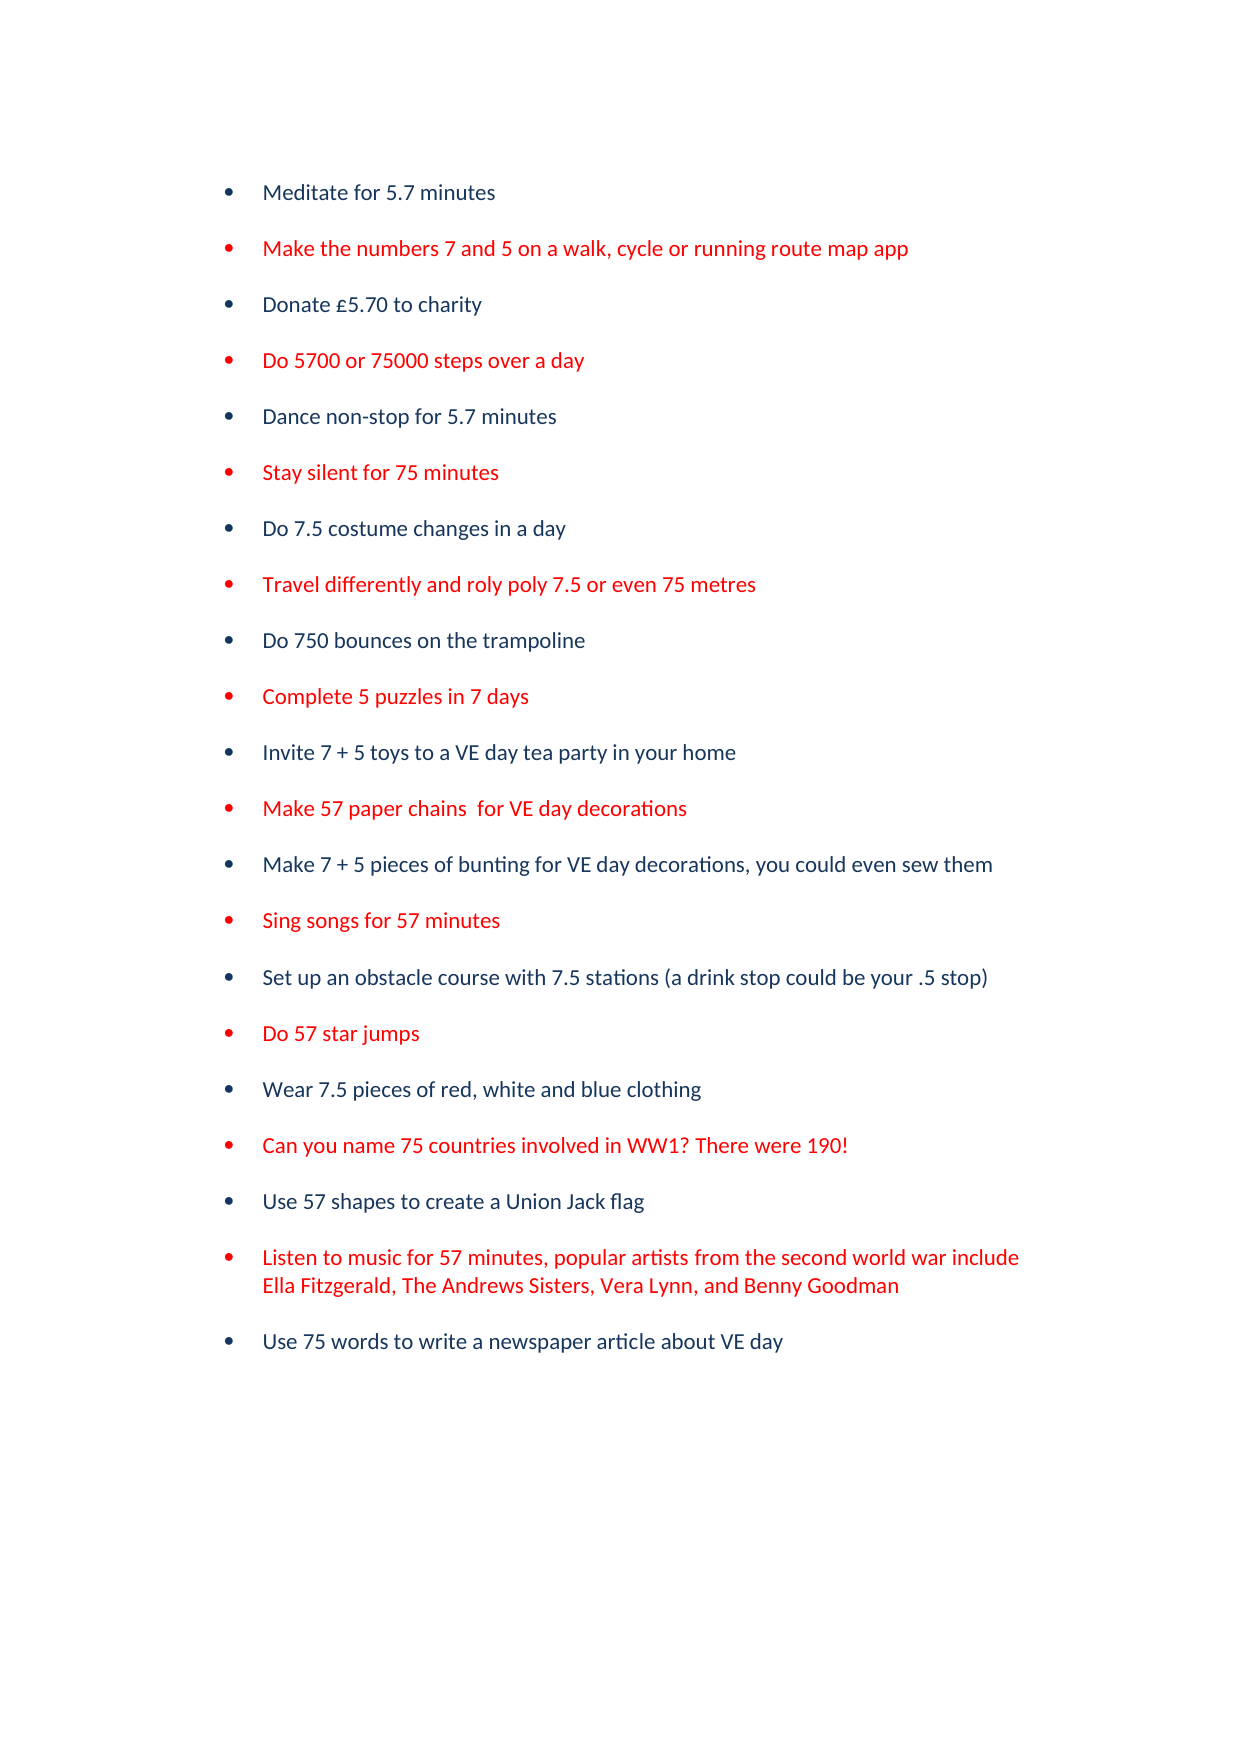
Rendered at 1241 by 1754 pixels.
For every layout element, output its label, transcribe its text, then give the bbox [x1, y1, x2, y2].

list Do 7.5 costume changes in a day [225, 514, 1053, 542]
list Dance non-stop for 5.7 minutes [225, 402, 1053, 430]
list Complete 5 puzzles in 7 days [225, 682, 1053, 710]
list Can you name 75 countries involved in WW1? There were 190! [225, 1131, 1053, 1159]
list Invite 7 + 5 toys to a VE day tea party in your home [225, 738, 1053, 766]
list Make 7 + 5 pieces of bunting for VE day decorations, you could even sew them [225, 851, 1053, 878]
list Do 750 bounces on the trampoline [225, 626, 1053, 654]
list Set up an obstacle course with 7.5 stations (a drink stop could be your .5 stop) [225, 963, 1053, 991]
list Sing songs for 57 minutes [225, 907, 1053, 934]
list Do 5700 or 75000 steps over a day [225, 346, 1053, 374]
list Make the numbers 7 and 5 on a walk, cycle or running route map app [225, 234, 1053, 262]
list Do 57 star jumps [225, 1019, 1053, 1047]
list Use 75 words to write a newspaper article about VE day [225, 1327, 1053, 1355]
list Donate £5.70 to charity [225, 290, 1053, 318]
list Make 57 paper chains for VE day decorations [225, 794, 1053, 822]
list Wear 7.5 pieces of red, white and blue clothing [225, 1075, 1053, 1103]
list Travel differently and roly poly 7.5 or even 75 metres [225, 570, 1053, 598]
list Listen to music for 57 minutes, popular artists from the second world war include Ella Fitzgerald, The Andrews Sisters, Vera Lynn, and Benny Goodman [225, 1243, 689, 1299]
list Use 57 shapes to create a Union Jack flag [225, 1187, 1053, 1215]
list Stay silent for 75 minutes [225, 458, 1053, 486]
list Meditate for 5.7 minutes [225, 178, 1053, 206]
